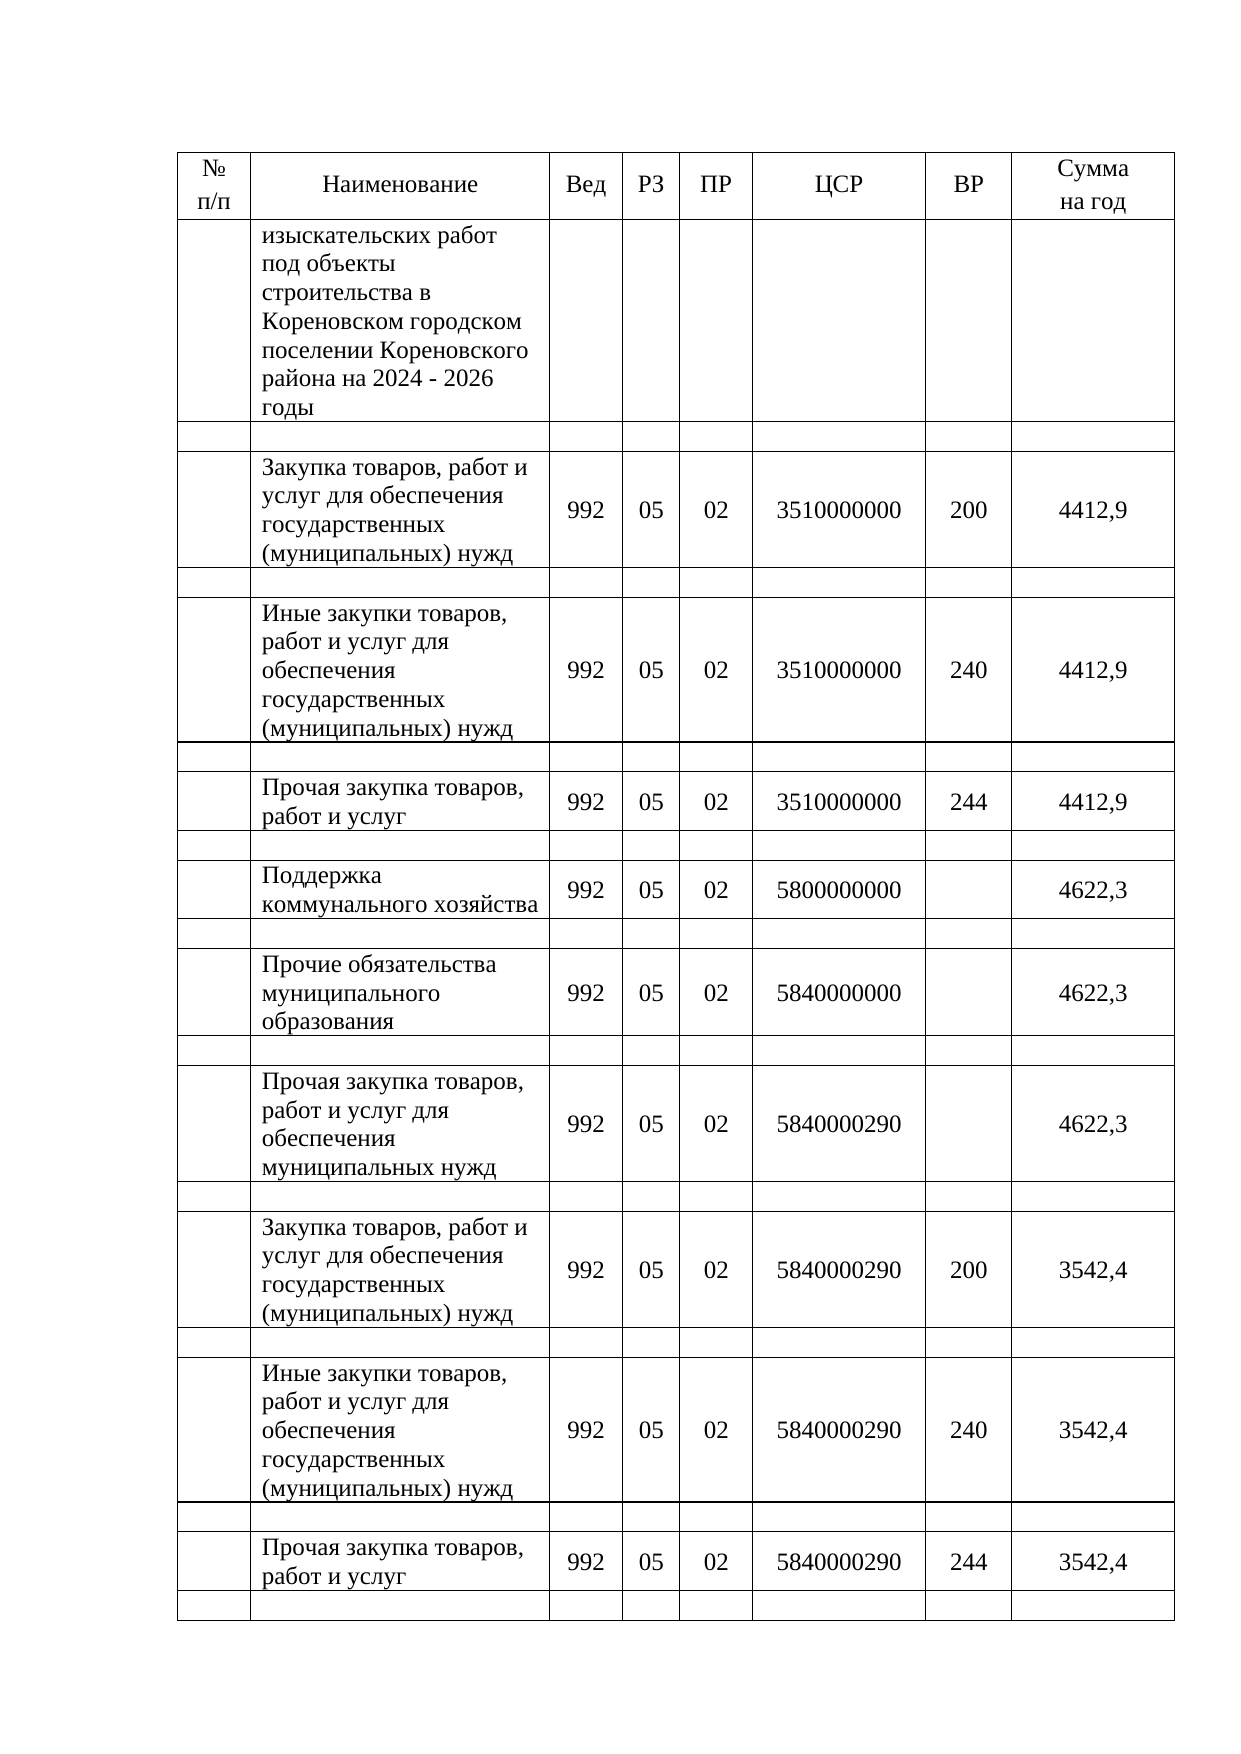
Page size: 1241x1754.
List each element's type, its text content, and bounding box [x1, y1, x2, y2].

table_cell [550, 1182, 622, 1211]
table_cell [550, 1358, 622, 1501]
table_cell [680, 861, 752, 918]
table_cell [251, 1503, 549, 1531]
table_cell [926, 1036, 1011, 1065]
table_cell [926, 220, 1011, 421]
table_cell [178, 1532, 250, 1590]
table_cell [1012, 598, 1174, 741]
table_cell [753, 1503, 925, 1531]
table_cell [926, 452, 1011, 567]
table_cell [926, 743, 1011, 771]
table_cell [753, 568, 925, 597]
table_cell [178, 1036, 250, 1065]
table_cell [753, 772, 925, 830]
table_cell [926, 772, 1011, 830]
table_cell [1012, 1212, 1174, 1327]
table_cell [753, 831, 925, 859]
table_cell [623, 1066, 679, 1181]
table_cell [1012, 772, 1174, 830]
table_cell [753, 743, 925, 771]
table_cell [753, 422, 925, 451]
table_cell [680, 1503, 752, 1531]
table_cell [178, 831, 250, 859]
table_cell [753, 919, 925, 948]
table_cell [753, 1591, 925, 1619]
table_header Вед [550, 153, 622, 219]
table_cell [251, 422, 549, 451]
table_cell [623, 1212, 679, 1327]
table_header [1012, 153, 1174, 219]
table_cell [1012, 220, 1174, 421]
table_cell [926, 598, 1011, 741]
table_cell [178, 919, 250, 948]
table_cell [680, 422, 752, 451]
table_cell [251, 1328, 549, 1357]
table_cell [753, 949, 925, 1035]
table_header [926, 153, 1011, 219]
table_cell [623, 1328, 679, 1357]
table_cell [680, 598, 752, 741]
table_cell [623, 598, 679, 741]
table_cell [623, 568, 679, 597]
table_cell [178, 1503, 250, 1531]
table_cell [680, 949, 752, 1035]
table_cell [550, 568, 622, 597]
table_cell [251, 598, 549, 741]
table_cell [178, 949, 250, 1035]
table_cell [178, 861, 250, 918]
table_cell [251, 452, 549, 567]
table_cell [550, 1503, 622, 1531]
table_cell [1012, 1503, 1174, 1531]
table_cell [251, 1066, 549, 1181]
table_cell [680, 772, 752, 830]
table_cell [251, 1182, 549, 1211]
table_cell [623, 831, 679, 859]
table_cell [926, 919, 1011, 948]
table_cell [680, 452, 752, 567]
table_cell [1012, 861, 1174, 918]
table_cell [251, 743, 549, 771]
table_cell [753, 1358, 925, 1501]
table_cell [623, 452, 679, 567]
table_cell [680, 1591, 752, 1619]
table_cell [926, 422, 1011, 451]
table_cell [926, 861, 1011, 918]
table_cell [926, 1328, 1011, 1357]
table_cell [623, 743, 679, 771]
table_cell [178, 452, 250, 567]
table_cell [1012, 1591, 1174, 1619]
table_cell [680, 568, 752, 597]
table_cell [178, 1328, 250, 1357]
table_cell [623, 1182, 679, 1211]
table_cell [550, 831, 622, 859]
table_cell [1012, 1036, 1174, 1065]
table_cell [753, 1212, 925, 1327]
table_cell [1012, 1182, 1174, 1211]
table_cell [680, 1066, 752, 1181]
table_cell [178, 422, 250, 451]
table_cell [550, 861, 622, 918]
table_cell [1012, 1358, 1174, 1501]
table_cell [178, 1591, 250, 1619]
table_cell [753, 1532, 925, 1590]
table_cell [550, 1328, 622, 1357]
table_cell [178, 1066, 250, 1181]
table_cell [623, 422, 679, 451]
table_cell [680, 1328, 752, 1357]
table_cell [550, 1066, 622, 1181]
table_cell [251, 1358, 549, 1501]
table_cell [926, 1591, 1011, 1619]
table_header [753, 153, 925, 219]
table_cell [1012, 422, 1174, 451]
table_header № п/п [178, 153, 250, 219]
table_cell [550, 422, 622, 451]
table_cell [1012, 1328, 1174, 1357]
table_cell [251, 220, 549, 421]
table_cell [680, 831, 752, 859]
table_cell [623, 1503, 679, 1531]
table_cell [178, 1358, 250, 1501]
table_header РЗ [623, 153, 679, 219]
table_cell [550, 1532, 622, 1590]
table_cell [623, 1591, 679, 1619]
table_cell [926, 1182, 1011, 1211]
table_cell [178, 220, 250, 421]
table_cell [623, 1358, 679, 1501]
table_header Наименование [251, 153, 549, 219]
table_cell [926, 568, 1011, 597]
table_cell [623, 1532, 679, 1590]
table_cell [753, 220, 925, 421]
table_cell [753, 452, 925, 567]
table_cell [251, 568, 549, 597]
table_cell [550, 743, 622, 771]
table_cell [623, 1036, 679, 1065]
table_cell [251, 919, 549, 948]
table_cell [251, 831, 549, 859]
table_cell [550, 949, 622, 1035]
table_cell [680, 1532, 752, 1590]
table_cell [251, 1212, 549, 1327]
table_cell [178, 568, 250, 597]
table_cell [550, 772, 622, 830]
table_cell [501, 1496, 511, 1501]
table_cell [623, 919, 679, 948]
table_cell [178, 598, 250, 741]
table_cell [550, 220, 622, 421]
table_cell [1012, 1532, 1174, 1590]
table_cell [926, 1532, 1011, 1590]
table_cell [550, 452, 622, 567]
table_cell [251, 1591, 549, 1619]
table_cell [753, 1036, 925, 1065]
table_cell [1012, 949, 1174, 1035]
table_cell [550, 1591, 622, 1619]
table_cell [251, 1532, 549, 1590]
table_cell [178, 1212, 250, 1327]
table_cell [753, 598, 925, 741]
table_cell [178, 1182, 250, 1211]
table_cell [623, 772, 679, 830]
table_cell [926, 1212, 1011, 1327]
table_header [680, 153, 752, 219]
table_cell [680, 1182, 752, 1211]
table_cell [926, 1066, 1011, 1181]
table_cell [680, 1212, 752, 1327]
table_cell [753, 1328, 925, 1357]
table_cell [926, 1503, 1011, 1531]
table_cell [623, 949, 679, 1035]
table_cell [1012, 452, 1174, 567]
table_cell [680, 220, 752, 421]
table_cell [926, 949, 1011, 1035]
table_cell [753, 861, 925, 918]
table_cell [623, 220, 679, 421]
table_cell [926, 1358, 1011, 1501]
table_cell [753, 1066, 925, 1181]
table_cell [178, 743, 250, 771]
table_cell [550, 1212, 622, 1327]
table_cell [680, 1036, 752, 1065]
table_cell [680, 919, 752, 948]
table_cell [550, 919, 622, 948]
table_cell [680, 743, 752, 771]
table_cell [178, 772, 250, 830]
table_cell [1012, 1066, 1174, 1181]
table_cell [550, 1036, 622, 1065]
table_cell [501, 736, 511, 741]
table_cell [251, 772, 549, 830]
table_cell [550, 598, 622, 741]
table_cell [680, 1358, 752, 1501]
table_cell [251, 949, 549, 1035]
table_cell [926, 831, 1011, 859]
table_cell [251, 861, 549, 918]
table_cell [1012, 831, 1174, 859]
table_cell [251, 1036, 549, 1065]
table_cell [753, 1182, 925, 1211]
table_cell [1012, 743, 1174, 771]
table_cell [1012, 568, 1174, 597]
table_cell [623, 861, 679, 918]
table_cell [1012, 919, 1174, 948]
